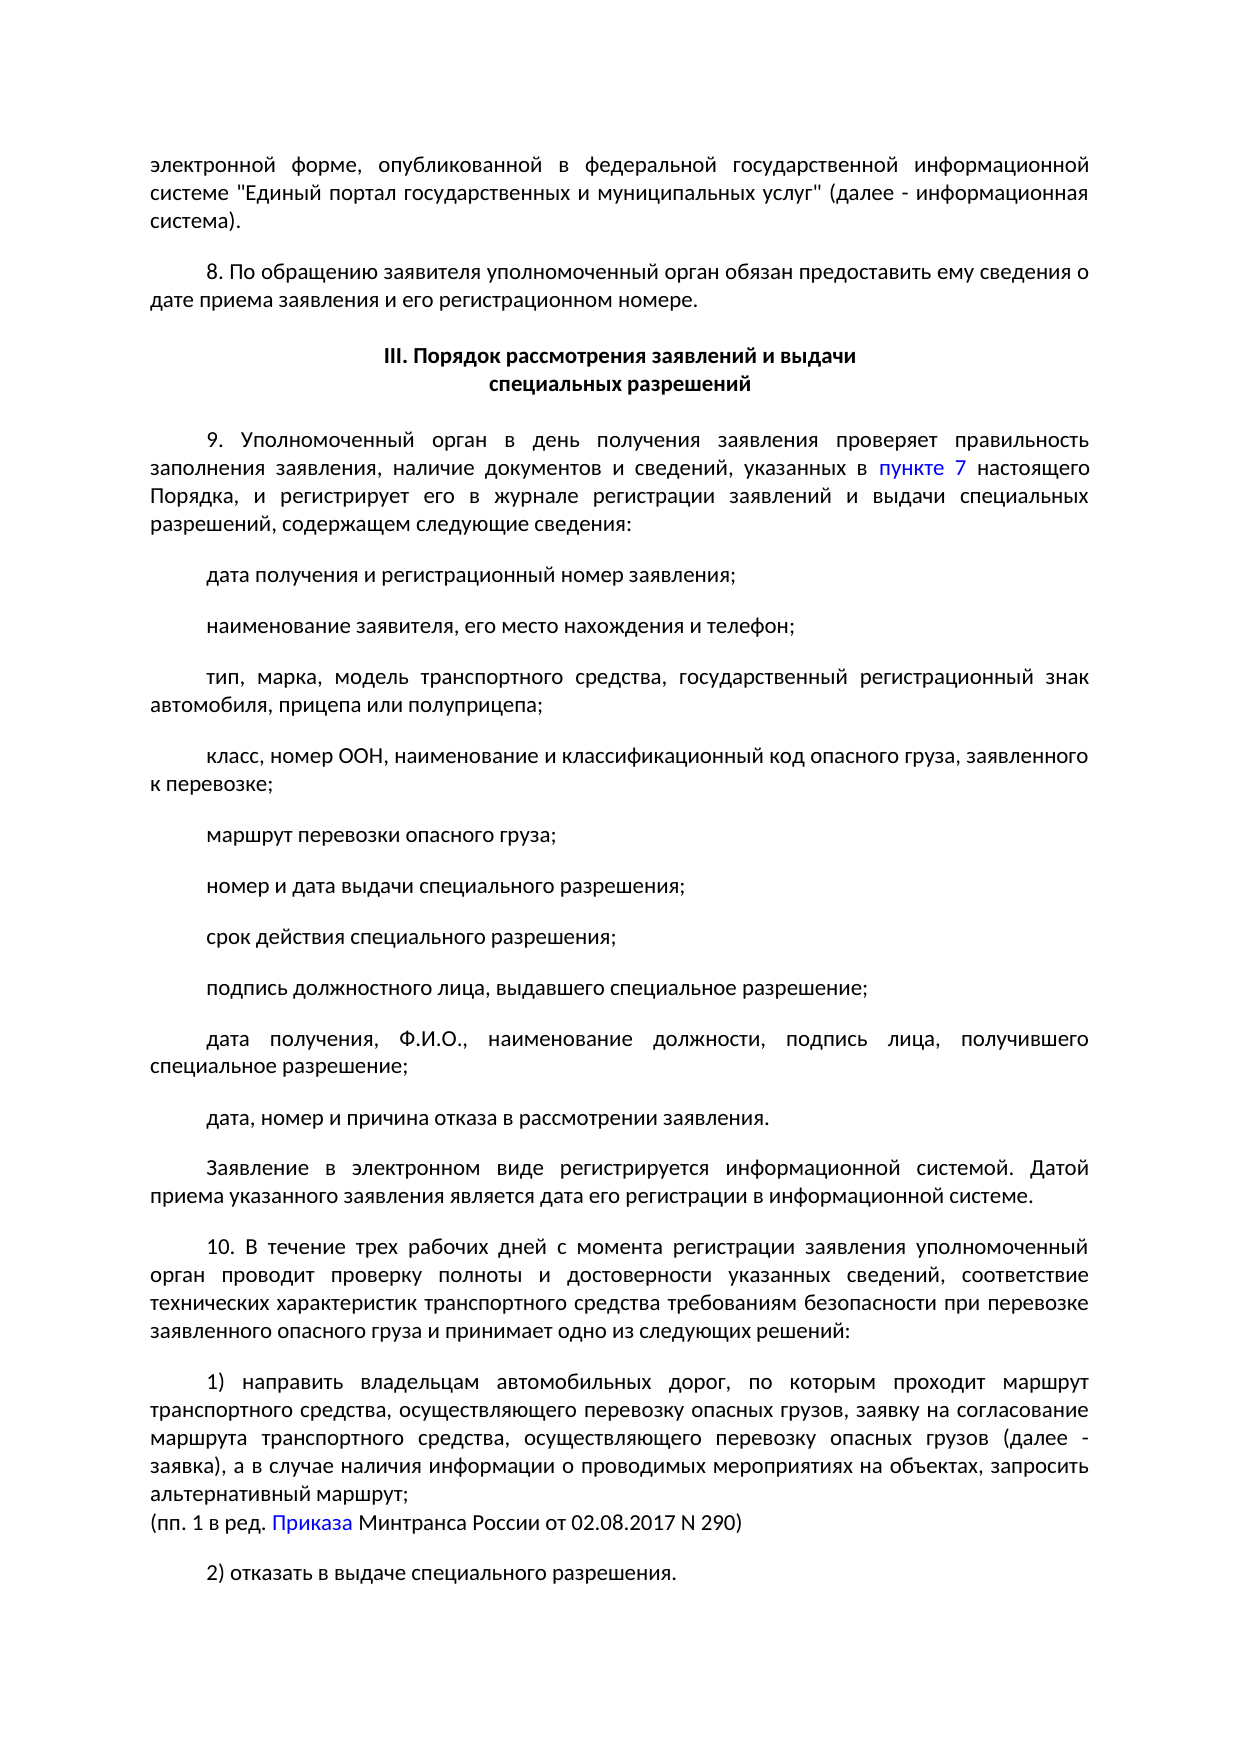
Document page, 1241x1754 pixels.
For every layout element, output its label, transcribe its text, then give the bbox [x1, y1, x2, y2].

text маршрут перевозки опасного груза; [150, 820, 1090, 848]
text дата, номер и причина отказа в рассмотрении заявления. [150, 1103, 1090, 1131]
text номер и дата выдачи специального разрешения; [150, 871, 1090, 899]
title специальных разрешений [150, 369, 1090, 397]
text тип, марка, модель транспортного средства, государственный регистрационный знак автомобиля, прицепа или полуприцепа; [150, 662, 1090, 718]
text дата получения и регистрационный номер заявления; [150, 560, 1090, 588]
text наименование заявителя, его место нахождения и телефон; [150, 611, 1090, 639]
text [150, 150, 1090, 234]
text подпись должностного лица, выдавшего специальное разрешение; [150, 973, 1090, 1001]
title III. Порядок рассмотрения заявлений и выдачи [150, 341, 1090, 369]
text дата получения, Ф.И.О., наименование должности, подпись лица, получившего специальное разрешение; [150, 1024, 1090, 1080]
text 8. По обращению заявителя уполномоченный орган обязан предоставить ему сведения о дате приема заявления и его регистрационном номере. [150, 257, 1090, 313]
text срок действия специального разрешения; [150, 922, 1090, 950]
text Заявление в электронном виде регистрируется информационной системой. Датой приема указанного заявления является дата его регистрации в информационной системе. [150, 1153, 1090, 1209]
text 1) направить владельцам автомобильных дорог, по которым проходит маршрут транспортного средства, осуществляющего перевозку опасных грузов, заявку на согласование маршрута транспортного средства, осуществляющего перевозку опасных грузов (далее - заявка), а в случае наличия информации о проводимых мероприятиях на объектах, запросить альтернативный маршрут; [150, 1367, 1090, 1508]
text 9. Уполномоченный орган в день получения заявления проверяет правильность заполнения заявления, наличие документов и сведений, указанных в пункте 7 настоящего Порядка, и регистрирует его в журнале регистрации заявлений и выдачи специальных разрешений, содержащем следующие сведения: [150, 425, 1090, 537]
text 2) отказать в выдаче специального разрешения. [150, 1558, 1090, 1587]
text 10. В течение трех рабочих дней с момента регистрации заявления уполномоченный орган проводит проверку полноты и достоверности указанных сведений, соответствие технических характеристик транспортного средства требованиям безопасности при перевозке заявленного опасного груза и принимает одно из следующих решений: [150, 1232, 1090, 1344]
text (пп. 1 в ред. Приказа Минтранса России от 02.08.2017 N 290) [150, 1508, 1090, 1536]
text класс, номер ООН, наименование и классификационный код опасного груза, заявленного к перевозке; [150, 741, 1090, 797]
